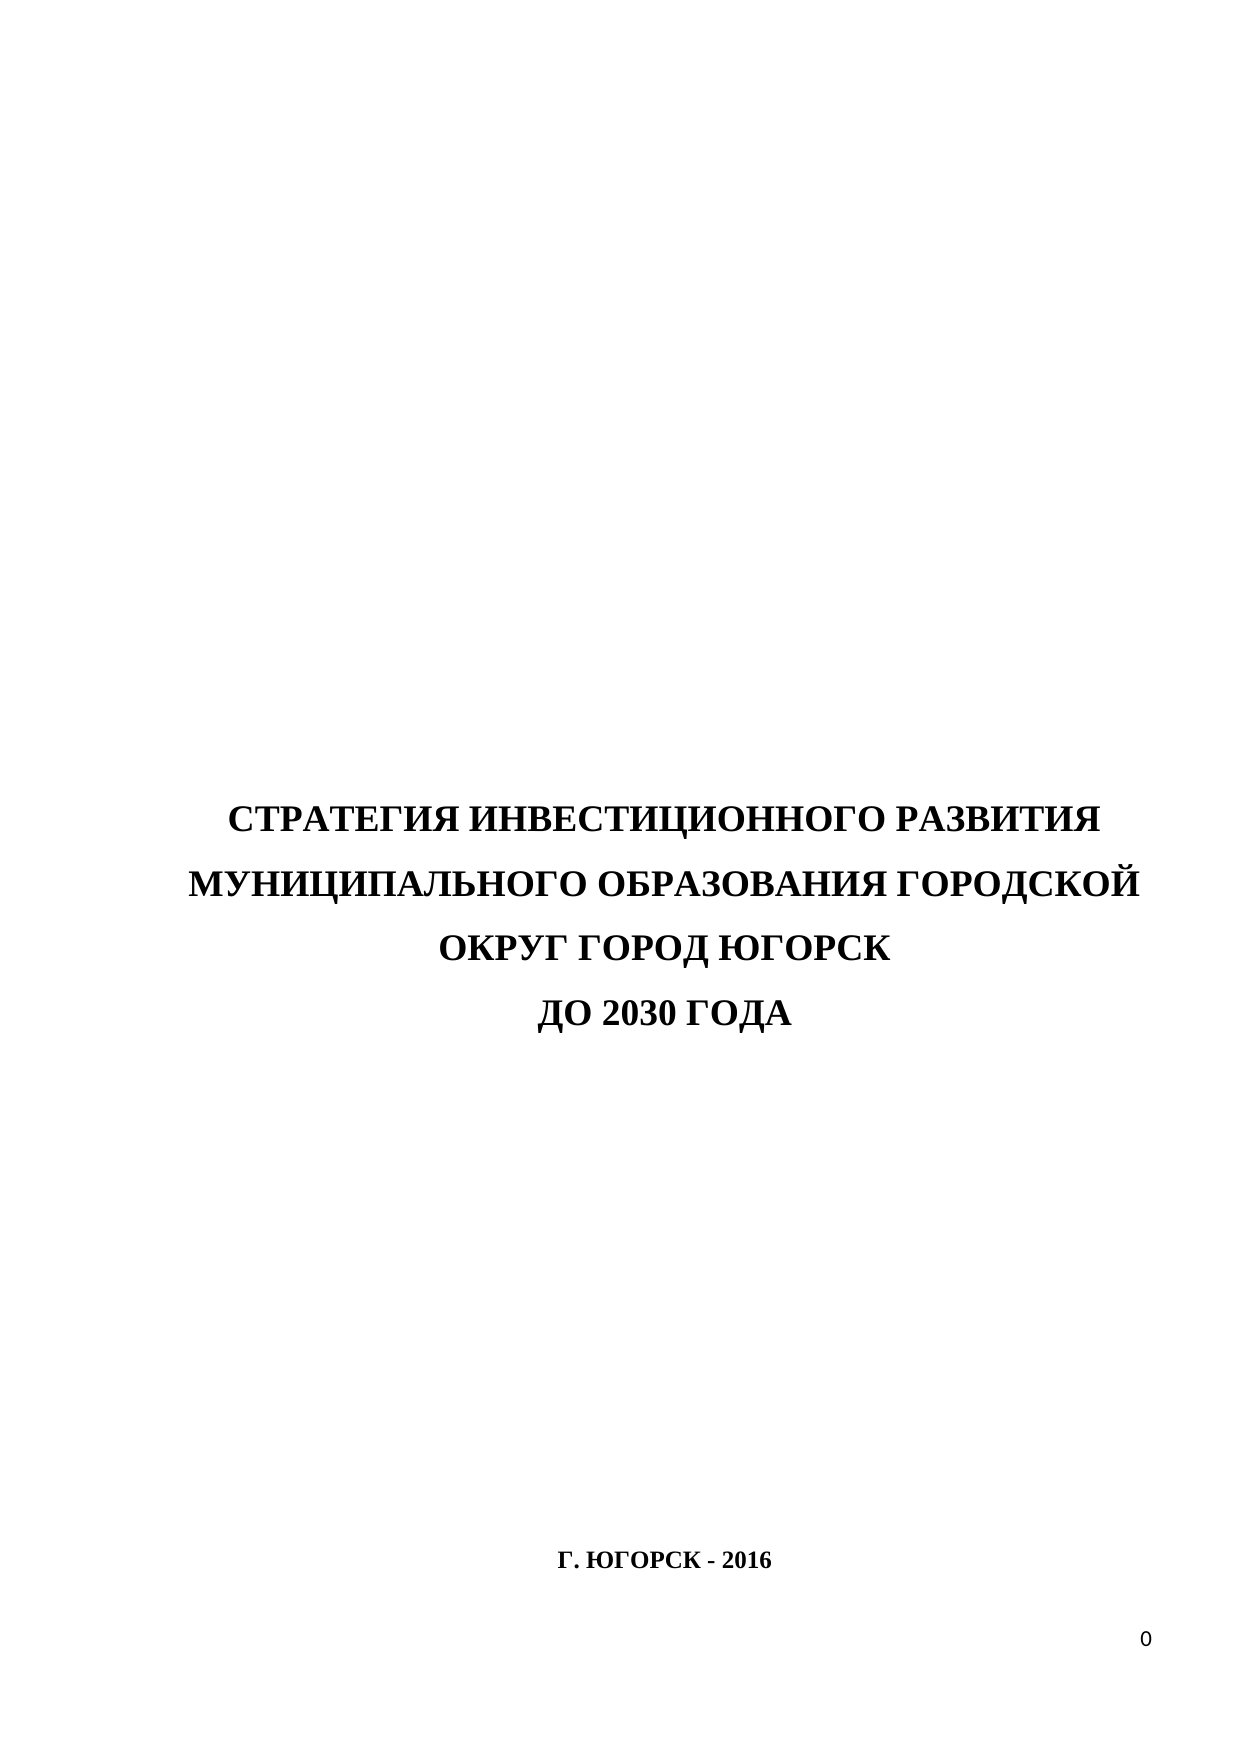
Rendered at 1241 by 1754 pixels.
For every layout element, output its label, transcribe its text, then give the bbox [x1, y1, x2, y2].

text МУНИЦИПАЛЬНОГО ОБРАЗОВАНИЯ ГОРОДСКОЙ ОКРУГ ГОРОД ЮГОРСК [177, 861, 1152, 969]
text ДО 2030 ГОДА [177, 990, 1152, 1033]
text Г. ЮГОРСК - 2016 [177, 1546, 1152, 1574]
text СТРАТЕГИЯ ИНВЕСТИЦИОННОГО РАЗВИТИЯ [177, 796, 1152, 839]
